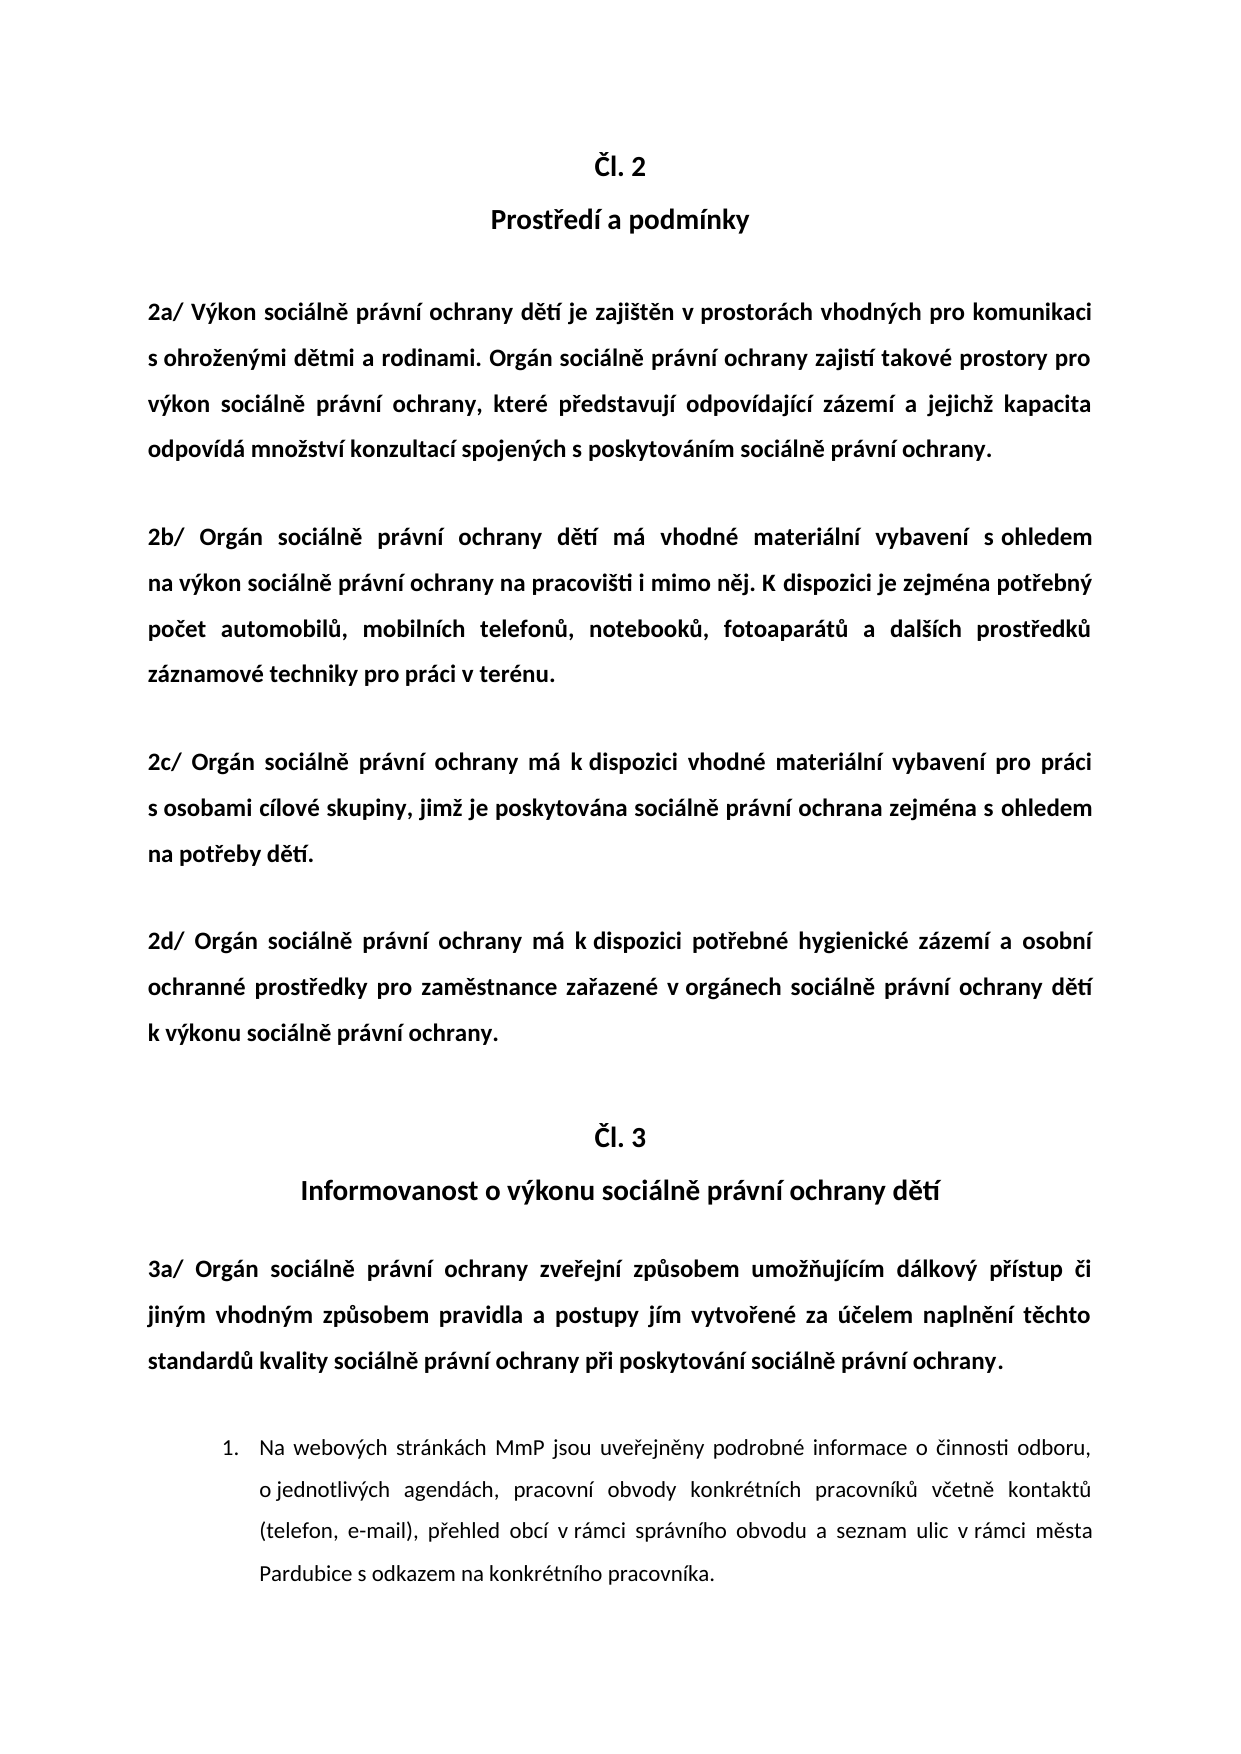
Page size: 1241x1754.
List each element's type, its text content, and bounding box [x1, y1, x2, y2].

subtitle 2a/ Výkon sociálně právní ochrany dětí je zajištěn v prostorách vhodných pro komunikaci s ohroženými dětmi a rodinami. Orgán sociálně právní ochrany zajistí takové prostory pro výkon sociálně právní ochrany, které představují odpovídající zázemí a jejichž kapacita odpovídá množství konzultací spojených s poskytováním sociálně právní ochrany. [148, 296, 1093, 464]
subtitle 2c/ Orgán sociálně právní ochrany má k dispozici vhodné materiální vybavení pro práci s osobami cílové skupiny, jimž je poskytována sociálně právní ochrana zejména s ohledem na potřeby dětí. [148, 746, 1093, 868]
subtitle 2d/ Orgán sociálně právní ochrany má k dispozici potřebné hygienické zázemí a osobní ochranné prostředky pro zaměstnance zařazené v orgánech sociálně právní ochrany dětí k výkonu sociálně právní ochrany. [148, 925, 1093, 1047]
subtitle 2b/ Orgán sociálně právní ochrany dětí má vhodné materiální vybavení s ohledem na výkon sociálně právní ochrany na pracovišti i mimo něj. K dispozici je zejména potřebný počet automobilů, mobilních telefonů, notebooků, fotoaparátů a dalších prostředků záznamové techniky pro práci v terénu. [148, 521, 1093, 689]
subtitle Čl. 2 [148, 148, 1093, 183]
list Na webových stránkách MmP jsou uveřejněny podrobné informace o činnosti odboru, o jednotlivých agendách, pracovní obvody konkrétních pracovníků včetně kontaktů (telefon, e-mail), přehled obcí v rámci správního obvodu a seznam ulic v rámci města Pardubice s odkazem na konkrétního pracovníka. [222, 1433, 1093, 1587]
subtitle Prostředí a podmínky [148, 201, 1093, 237]
subtitle 3a/ Orgán sociálně právní ochrany zveřejní způsobem umožňujícím dálkový přístup či jiným vhodným způsobem pravidla a postupy jím vytvořené za účelem naplnění těchto standardů kvality sociálně právní ochrany při poskytování sociálně právní ochrany. [148, 1253, 1093, 1376]
subtitle Informovanost o výkonu sociálně právní ochrany dětí [148, 1172, 1093, 1208]
subtitle Čl. 3 [148, 1119, 1093, 1154]
